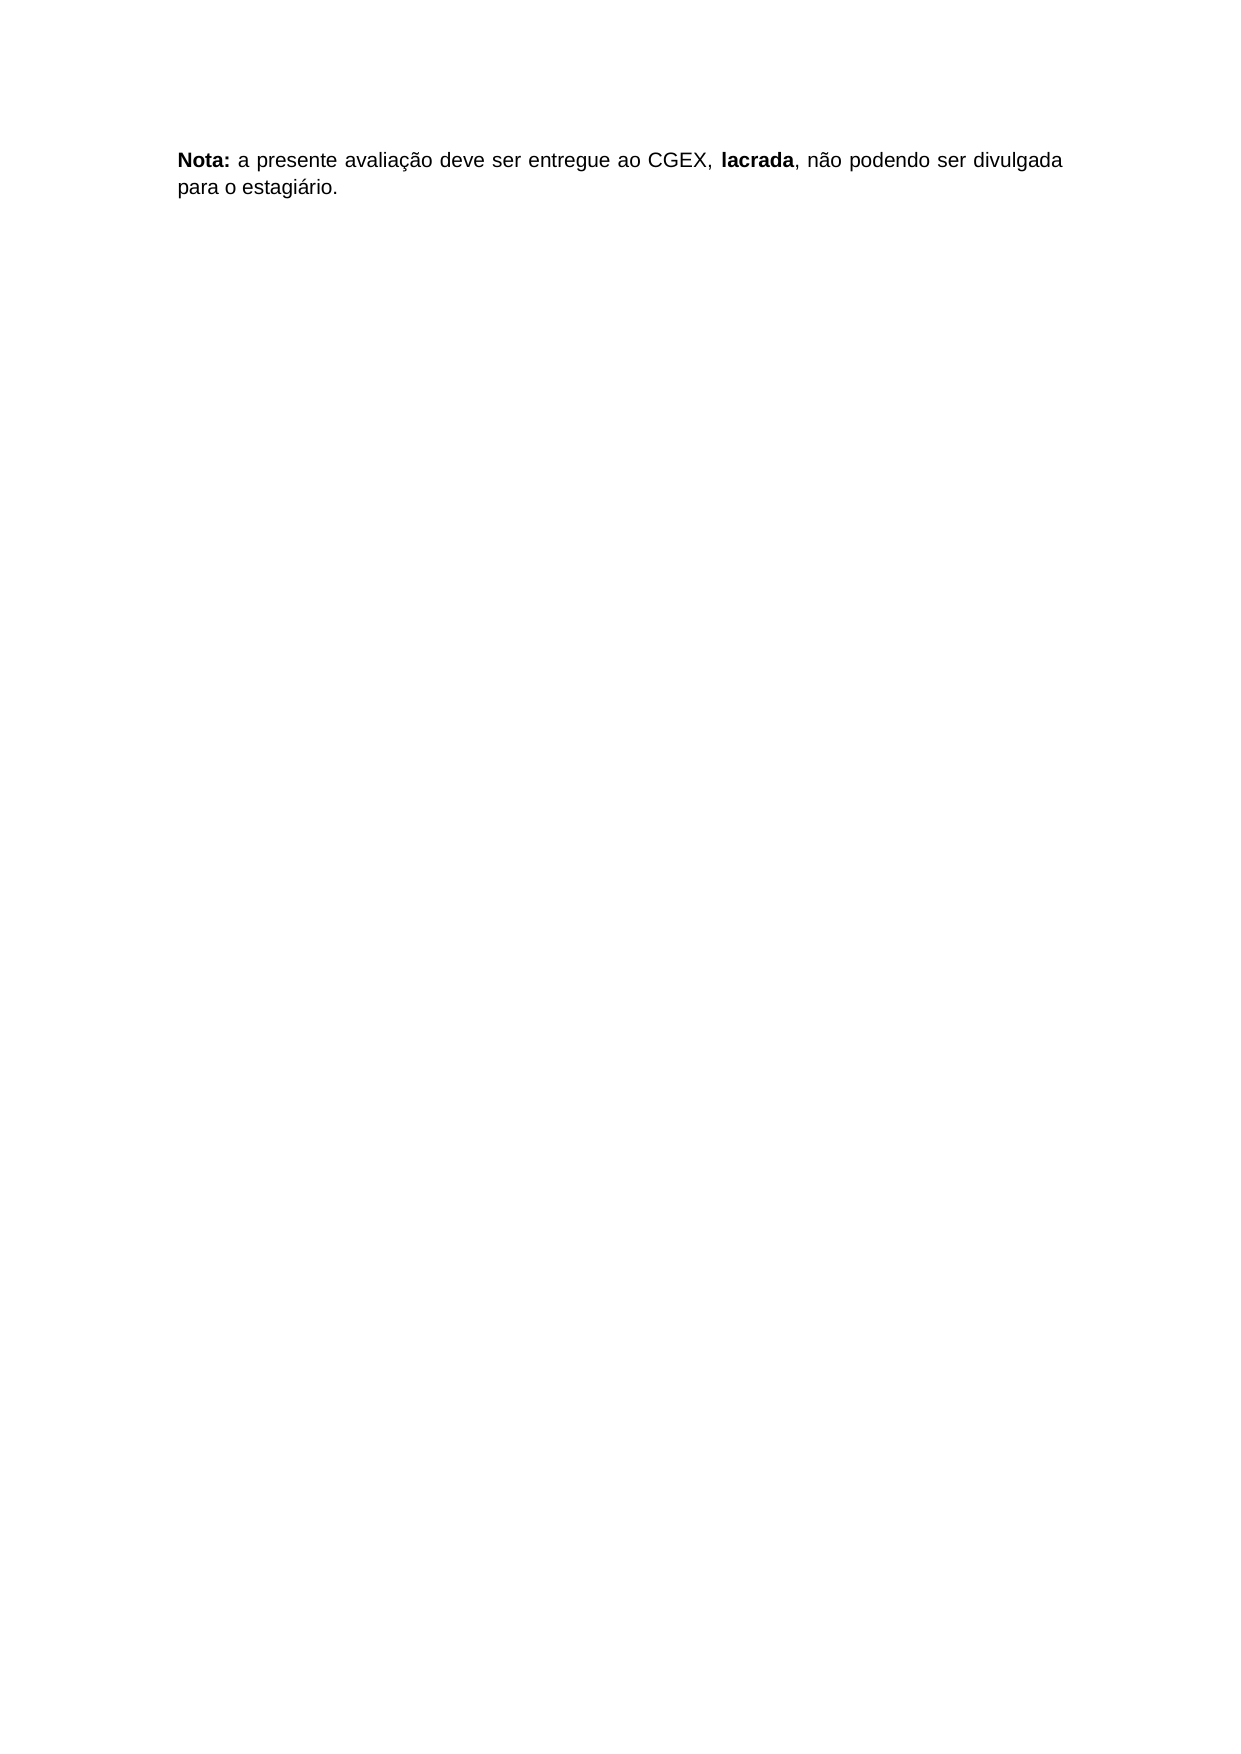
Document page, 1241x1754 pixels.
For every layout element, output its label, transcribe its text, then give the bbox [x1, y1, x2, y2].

text Nota: a presente avaliação deve ser entregue ao CGEX, lacrada, não podendo ser divulgada para o estagiário. [177, 148, 1063, 199]
